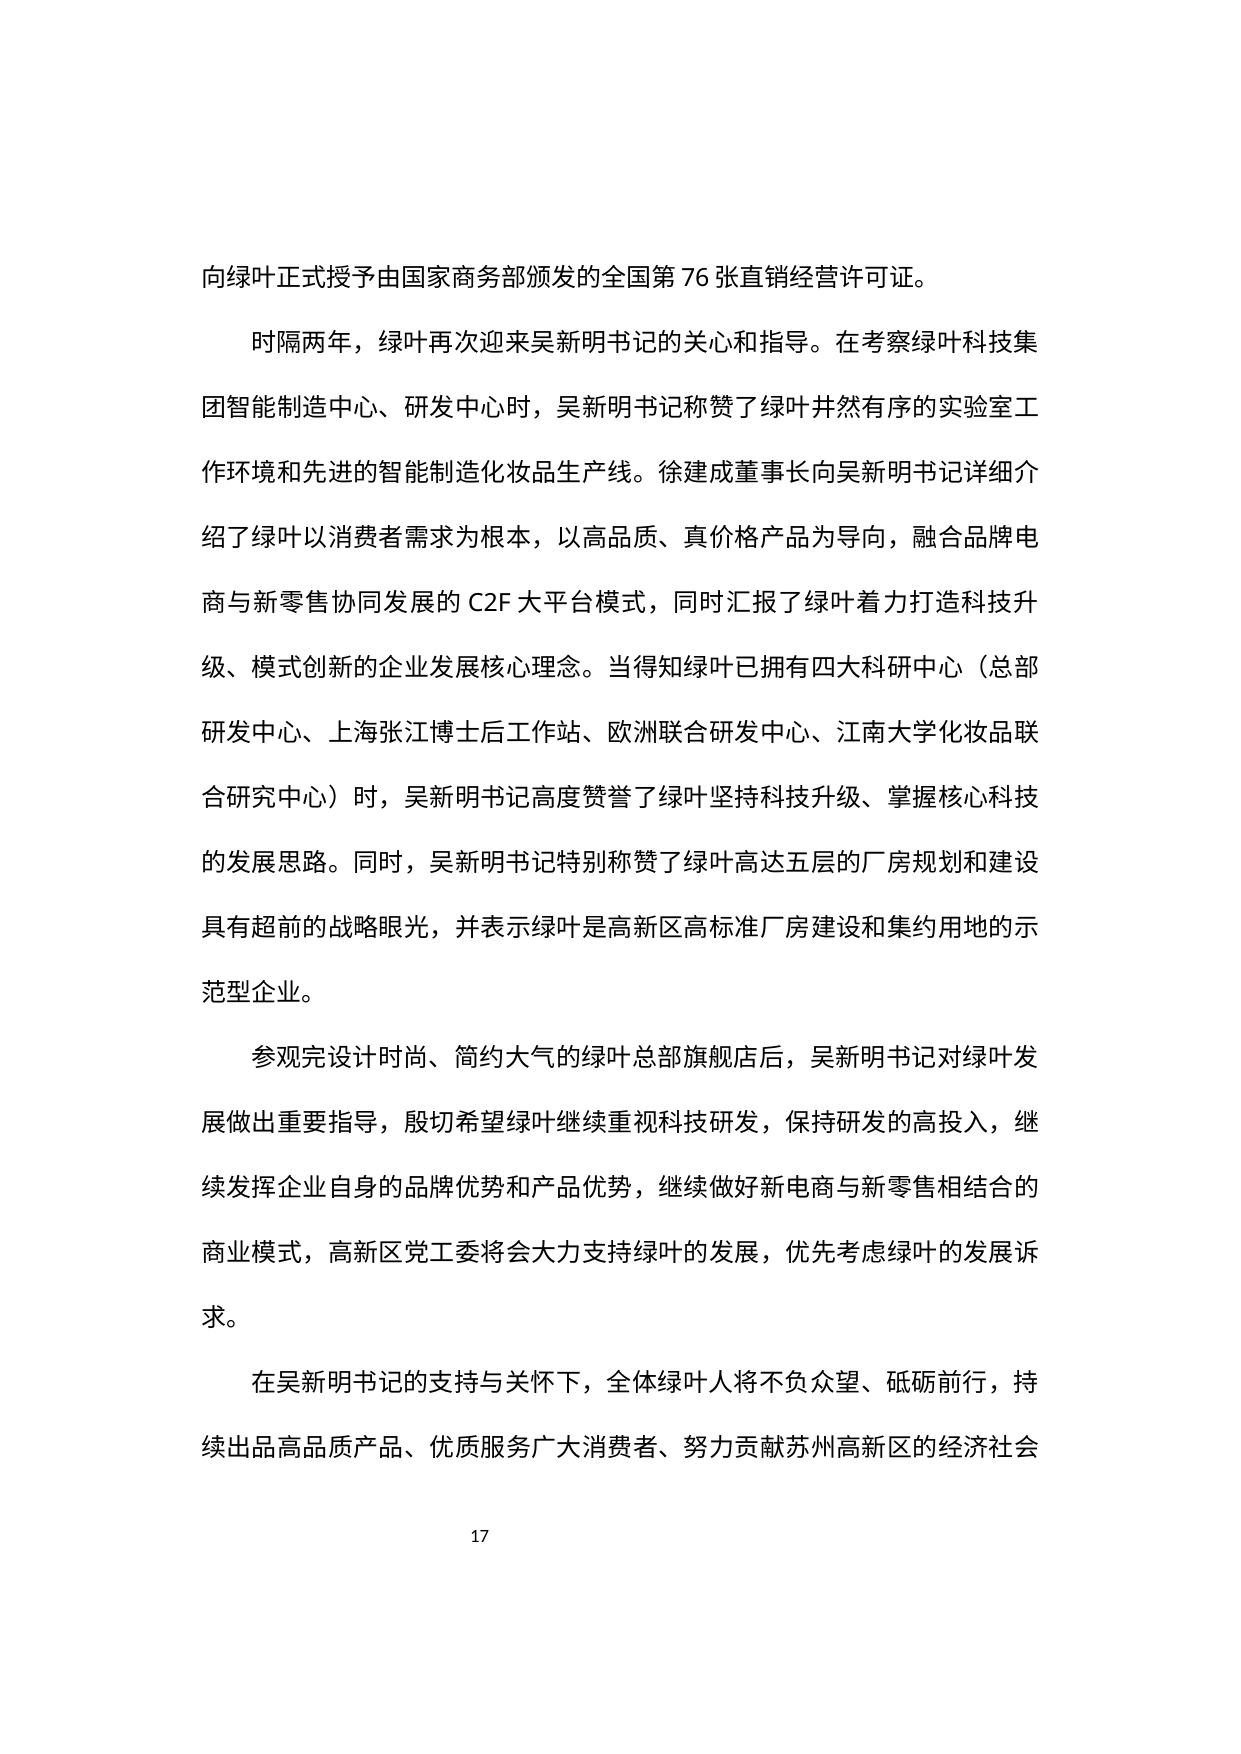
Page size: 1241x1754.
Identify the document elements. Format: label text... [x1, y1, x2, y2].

text 参观完设计时尚、简约大气的绿叶总部旗舰店后，吴新明书记对绿叶发展做出重要指导，殷切希望绿叶继续重视科技研发，保持研发的高投入，继续发挥企业自身的品牌优势和产品优势，继续做好新电商与新零售相结合的商业模式，高新区党工委将会大力支持绿叶的发展，优先考虑绿叶的发展诉求。 [201, 1023, 1039, 1348]
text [201, 1348, 1039, 1478]
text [201, 243, 1039, 308]
text 时隔两年，绿叶再次迎来吴新明书记的关心和指导。在考察绿叶科技集团智能制造中心、研发中心时，吴新明书记称赞了绿叶井然有序的实验室工作环境和先进的智能制造化妆品生产线。徐建成董事长向吴新明书记详细介绍了绿叶以消费者需求为根本，以高品质、真价格产品为导向，融合品牌电商与新零售协同发展的C2F大平台模式，同时汇报了绿叶着力打造科技升级、模式创新的企业发展核心理念。当得知绿叶已拥有四大科研中心（总部研发中心、上海张江博士后工作站、欧洲联合研发中心、江南大学化妆品联合研究中心）时，吴新明书记高度赞誉了绿叶坚持科技升级、掌握核心科技的发展思路。同时，吴新明书记特别称赞了绿叶高达五层的厂房规划和建设具有超前的战略眼光，并表示绿叶是高新区高标准厂房建设和集约用地的示范型企业。 [201, 308, 1039, 1023]
